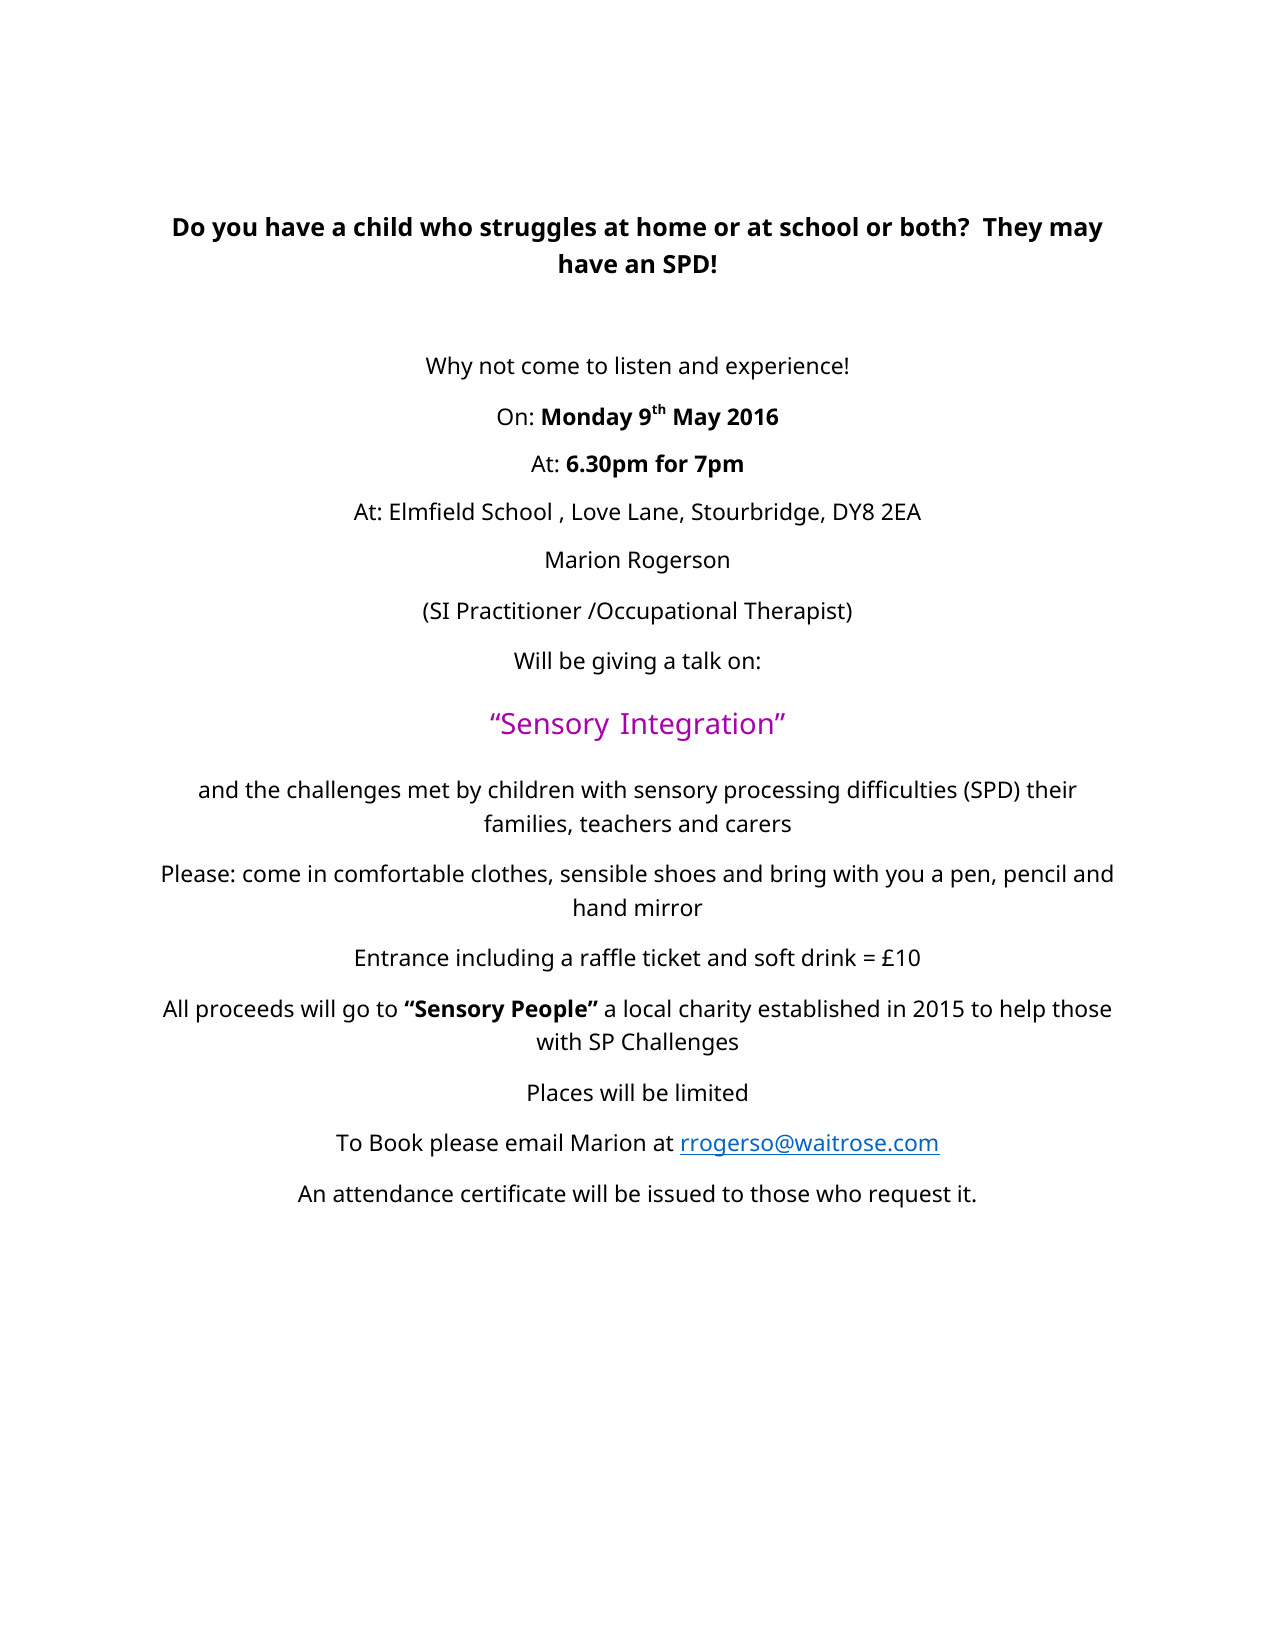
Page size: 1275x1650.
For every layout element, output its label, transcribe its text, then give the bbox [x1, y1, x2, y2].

text At: 6.30pm for 7pm [150, 448, 1125, 480]
text On: Monday 9th May 2016 [150, 401, 1125, 432]
text Please: come in comfortable clothes, sensible shoes and bring with you a pen, pencil and hand mirror [150, 858, 1125, 923]
text An attendance certificate will be issued to those who request it. [150, 1177, 1125, 1209]
text Entrance including a raffle ticket and soft drink = £10 [150, 942, 1125, 973]
text Do you have a child who struggles at home or at school or both? They may have an SPD! [150, 209, 1125, 280]
text (SI Practitioner /Occupational Therapist) [150, 595, 1125, 626]
text Marion Rogerson [150, 544, 1125, 576]
text Will be giving a talk on: [150, 645, 1125, 676]
text Why not come to listen and experience! [150, 350, 1125, 381]
text At: Elmfield School , Love Lane, Stourbridge, DY8 2EA [150, 496, 1125, 528]
text and the challenges met by children with sensory processing difficulties (SPD) their families, teachers and carers [150, 774, 1125, 839]
text All proceeds will go to “Sensory People” a local charity established in 2015 to help those with SP Challenges [150, 992, 1125, 1057]
text Places will be limited [150, 1077, 1125, 1108]
text To Book please email Marion at rrogerso@waitrose.com [150, 1127, 1125, 1158]
